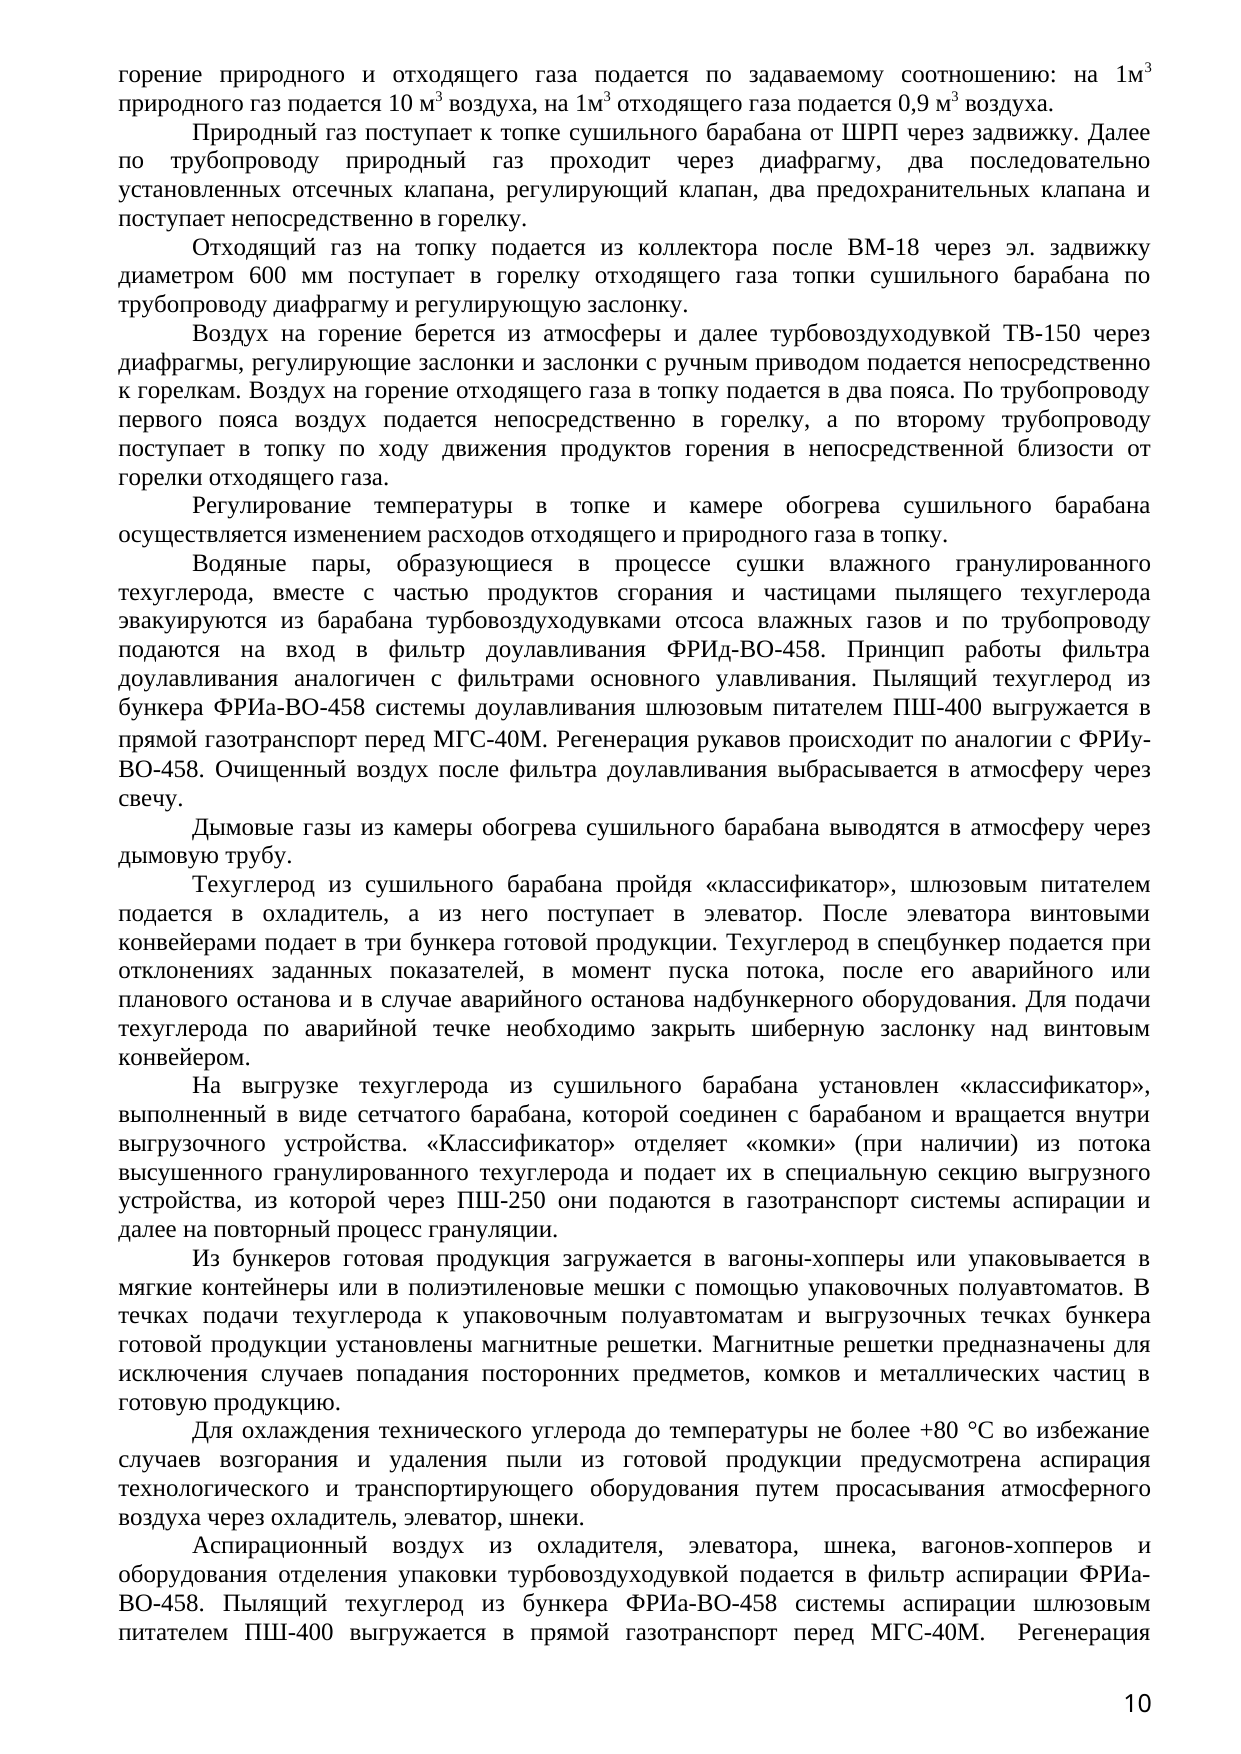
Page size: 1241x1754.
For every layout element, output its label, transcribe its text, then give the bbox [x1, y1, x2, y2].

text Отходящий газ на топку подается из коллектора после ВМ-18 через эл. задвижку диаметром поступает в горелку отходящего газа топки сушильного барабана по трубопроводу диафрагму и регулирующую заслонку. [118, 232, 1152, 318]
text Из бункеров готовая продукция загружается в вагоны-хопперы или упаковывается в мягкие контейнеры или в полиэтиленовые мешки с помощью упаковочных полуавтоматов. В течках подачи техуглерода к упаковочным полуавтоматам и выгрузочных течках бункера готовой продукции установлены магнитные решетки. Магнитные решетки предназначены для исключения случаев попадания посторонних предметов, комков и металлических частиц в готовую продукцию. [118, 1243, 1152, 1416]
text Водяные пары, образующиеся в процессе сушки влажного гранулированного техуглерода, вместе с частью продуктов сгорания и частицами пылящего техуглерода эвакуируются из барабана турбовоздуходувками отсоса влажных газов и по трубопроводу подаются на вход в фильтр доулавливания ФРИд-ВО-458. Принцип работы фильтра доулавливания аналогичен с фильтрами основного улавливания. Пылящий техуглерод из бункера ФРИа-ВО-458 системы доулавливания шлюзовым питателем ПШ-400 выгружается в прямой газотранспорт перед МГС-40М. Регенерация рукавов происходит по аналогии с ФРИу-ВО-458. Очищенный воздух после фильтра доулавливания выбрасывается в атмосферу через свечу. [118, 548, 1152, 812]
text Воздух на горение берется из атмосферы и далее турбовоздуходувкой ТВ-150 через диафрагмы, регулирующие заслонки и заслонки с ручным приводом подается непосредственно к горелкам. Воздух на горение отходящего газа в топку подается в два пояса. По трубопроводу первого пояса воздух подается непосредственно в горелку, а по второму трубопроводу поступает в топку по ходу движения продуктов горения в непосредственной близости от горелки отходящего газа. [118, 318, 1152, 490]
text Дымовые газы из камеры обогрева сушильного барабана выводятся в атмосферу через дымовую трубу. [118, 812, 1152, 869]
text Регулирование температуры в топке и камере обогрева сушильного барабана осуществляется изменением расходов отходящего и природного газа в топку. [118, 490, 1152, 548]
text Техуглерод из сушильного барабана пройдя «классификатор», шлюзовым питателем подается в охладитель, а из него поступает в элеватор. После элеватора винтовыми конвейерами подает в три бункера готовой продукции. Техуглерод в спецбункер подается при отклонениях заданных показателей, в момент пуска потока, после его аварийного или планового останова и в случае аварийного останова надбункерного оборудования. Для подачи техуглерода по аварийной течке необходимо закрыть шиберную заслонку над винтовым конвейером. [118, 869, 1152, 1071]
text Для охлаждения технического углерода до температуры не более +80 °С во избежание случаев возгорания и удаления пыли из готовой продукции предусмотрена аспирация технологического и транспортирующего оборудования путем просасывания атмосферного воздуха через охладитель, элеватор, шнеки. [118, 1416, 1152, 1531]
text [118, 59, 1152, 117]
text Природный газ поступает к топке сушильного барабана от ШРП через задвижку. Далее по трубопроводу природный газ проходит через диафрагму, два последовательно установленных отсечных клапана, регулирующий клапан, два предохранительных клапана и поступает непосредственно в горелку. [118, 117, 1152, 232]
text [118, 1531, 1152, 1646]
text На выгрузке техуглерода из сушильного барабана установлен «классификатор», выполненный в виде сетчатого барабана, которой соединен с барабаном и вращается внутри выгрузочного устройства. «Классификатор» отделяет «комки» (при наличии) из потока высушенного гранулированного техуглерода и подает их в специальную секцию выгрузного устройства, из которой через ПШ-250 они подаются в газотранспорт системы аспирации и далее на повторный процесс грануляции. [118, 1071, 1152, 1243]
